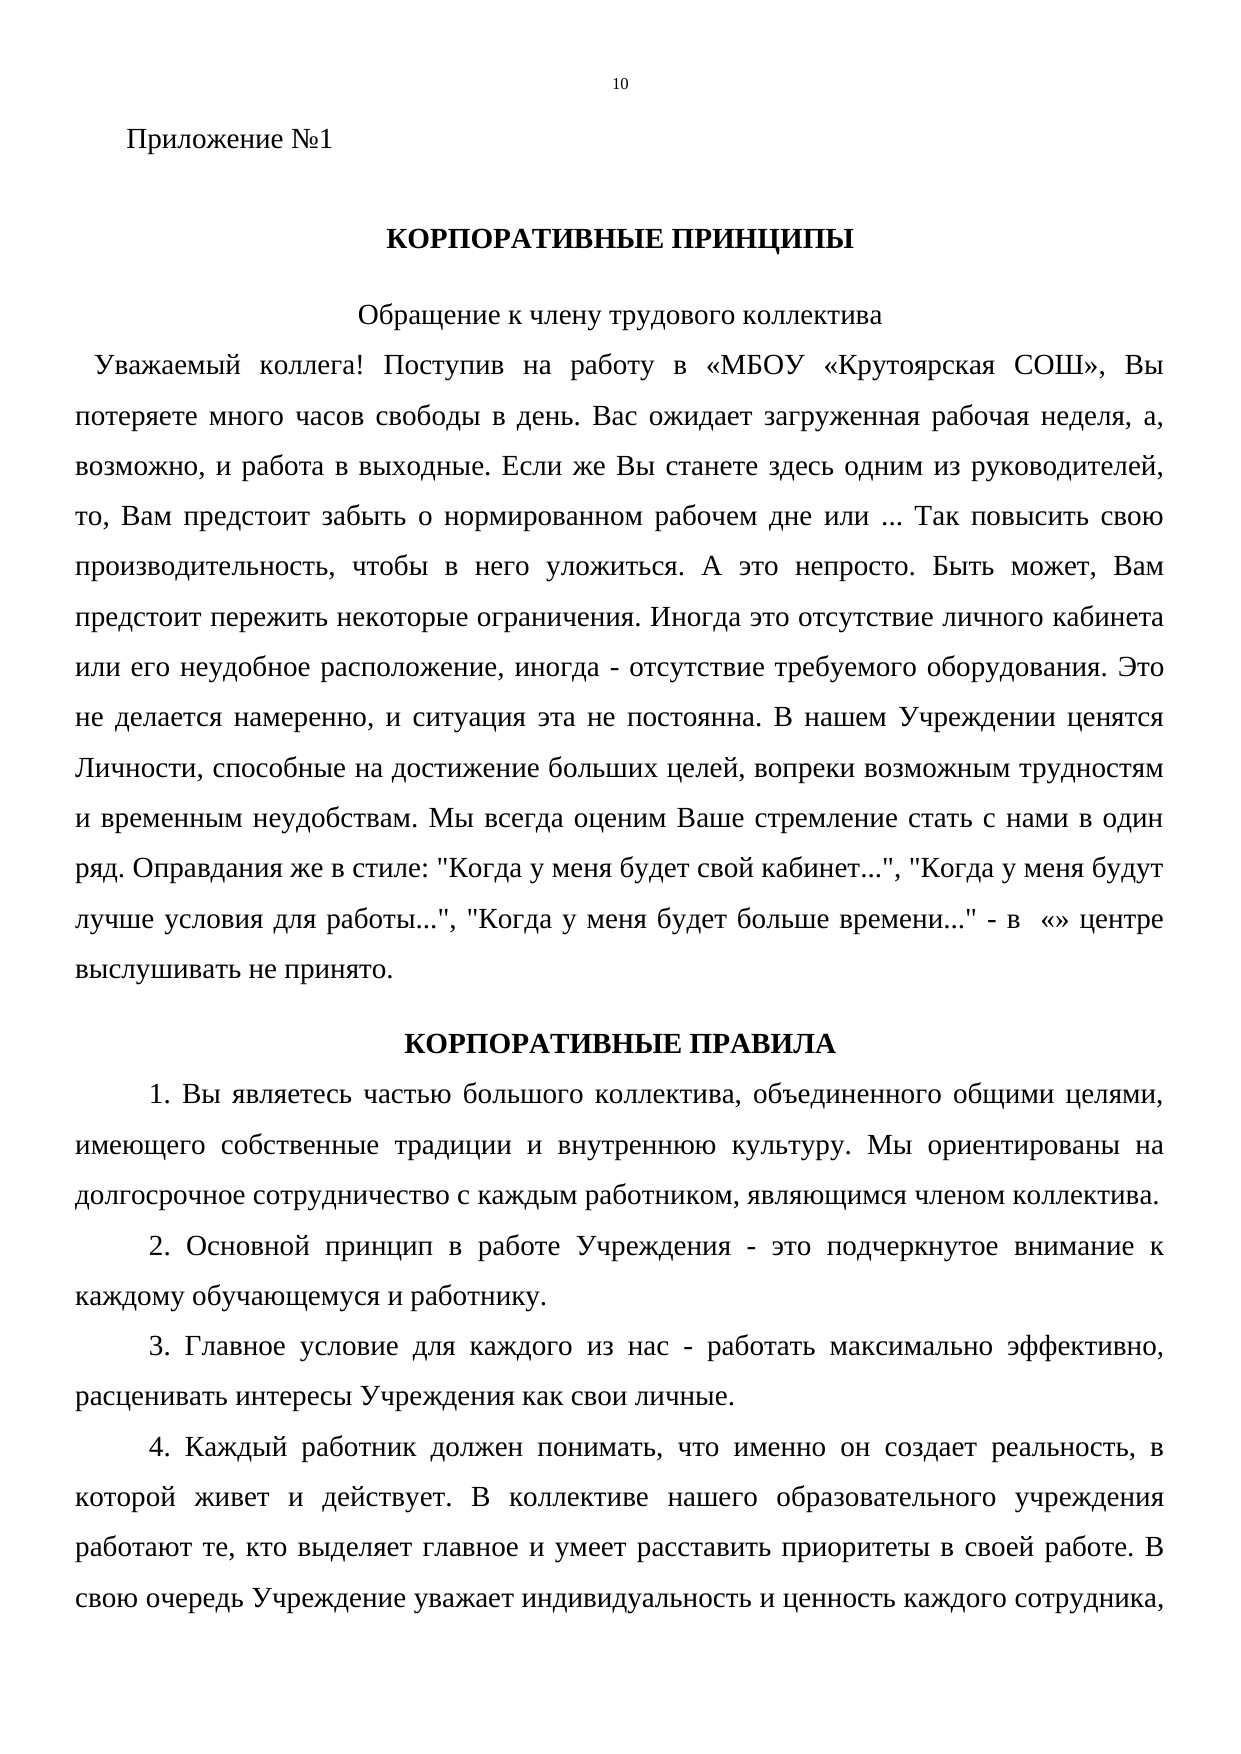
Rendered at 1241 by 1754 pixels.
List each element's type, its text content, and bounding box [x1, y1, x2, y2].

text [75, 1429, 1165, 1613]
text КОРПОРАТИВНЫЕ ПРИНЦИПЫ [75, 222, 1165, 255]
text Обращение к члену трудового коллектива [75, 297, 1165, 331]
text Уважаемый коллега! Поступив на работу в «МБОУ «Крутоярская СОШ», Вы потеряете много часов свободы в день. Вас ожидает загруженная рабочая неделя, а, возможно, и работа в выходные. Если же Вы станете здесь одним из руководителей, то, Вам предстоит забыть о нормированном рабочем дне или ... Так повысить свою производительность, чтобы в него уложиться. А это непросто. Быть может, Вам предстоит пережить некоторые ограничения. Иногда это отсутствие личного кабинета или его неудобное расположение, иногда - отсутствие требуемого оборудования. Это не делается намеренно, и ситуация эта не постоянна. В нашем Учреждении ценятся Личности, способные на достижение больших целей, вопреки возможным трудностям и временным неудобствам. Мы всегда оценим Ваше стремление стать с нами в один ряд. Оправдания же в стиле: "Когда у меня будет свой кабинет...", "Когда у меня будут лучше условия для работы...", "Когда у меня будет больше времени..." - в «» центре выслушивать не принято. [75, 347, 1165, 984]
text Приложение №1 [75, 121, 1165, 154]
text 3. Главное условие для каждого из нас - работать максимально эффективно, расценивать интересы Учреждения как свои личные. [75, 1328, 1165, 1412]
text 1. Вы являетесь частью большого коллектива, объединенного общими целями, имеющего собственные традиции и внутреннюю культуру. Мы ориентированы на долгосрочное сотрудничество с каждым работником, являющимся членом коллектива. [75, 1077, 1165, 1211]
text КОРПОРАТИВНЫЕ ПРАВИЛА [75, 1026, 1165, 1060]
text 2. Основной принцип в работе Учреждения - это подчеркнутое внимание к каждому обучающемуся и работнику. [75, 1228, 1165, 1311]
